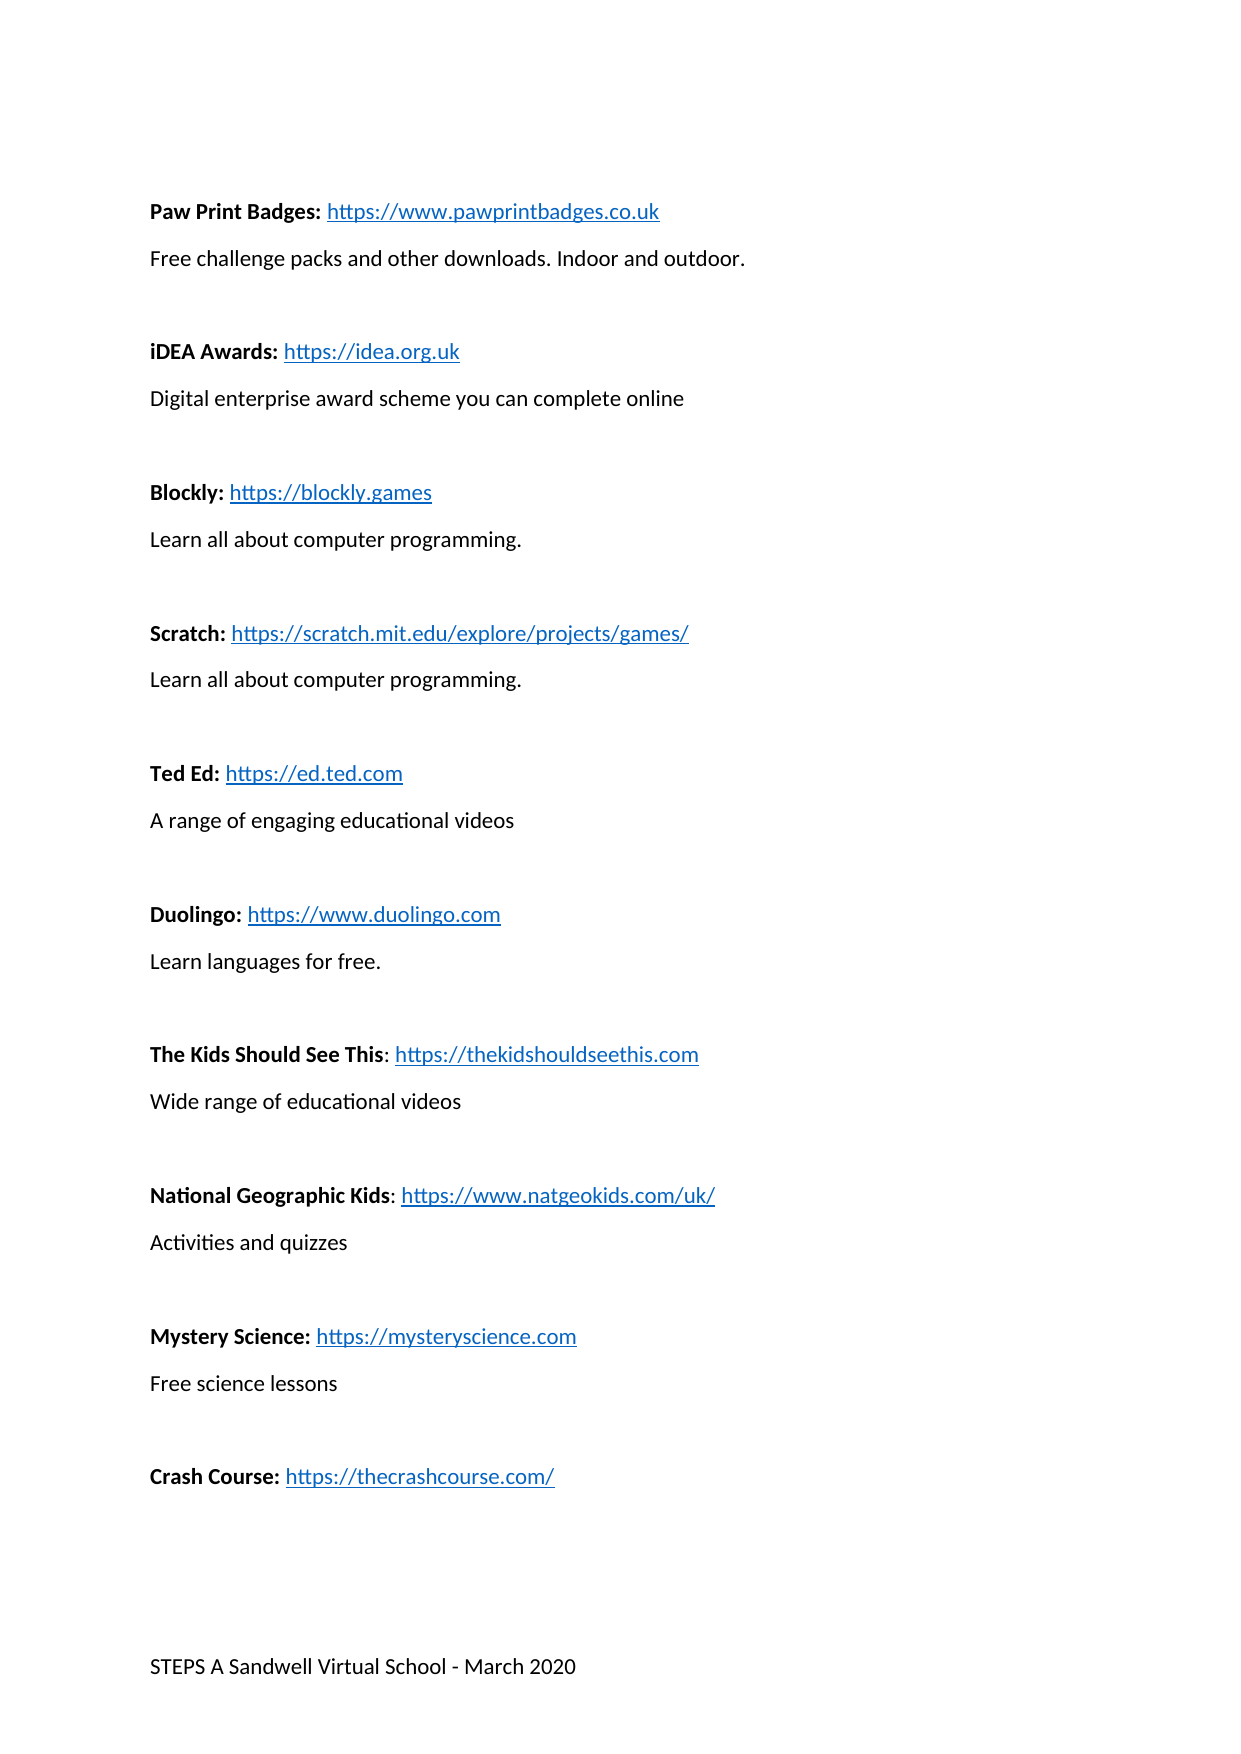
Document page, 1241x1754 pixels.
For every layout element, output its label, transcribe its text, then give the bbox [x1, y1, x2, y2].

text Duolingo: https://www.duolingo.com [150, 900, 1090, 928]
text Ted Ed: https://ed.ted.com [150, 759, 1090, 787]
text Free science lessons [150, 1369, 1090, 1397]
text Learn all about computer programming. [150, 525, 1090, 553]
text Scratch: https://scratch.mit.edu/explore/projects/games/ [150, 619, 1090, 647]
text Learn languages for free. [150, 947, 1090, 975]
text Mystery Science: https://mysteryscience.com [150, 1322, 1090, 1350]
text National Geographic Kids: https://www.natgeokids.com/uk/ [150, 1181, 1090, 1209]
text Crash Course: https://thecrashcourse.com/ [150, 1462, 1090, 1491]
text Learn all about computer programming. [150, 666, 1090, 694]
text Paw Print Badges: https://www.pawprintbadges.co.uk [150, 197, 1090, 225]
text Free challenge packs and other downloads. Indoor and outdoor. [150, 244, 1090, 272]
text A range of engaging educational videos [150, 806, 1090, 834]
text The Kids Should See This: https://thekidshouldseethis.com [150, 1041, 1090, 1069]
text Activities and quizzes [150, 1228, 1090, 1256]
text Wide range of educational videos [150, 1087, 1090, 1116]
text Digital enterprise award scheme you can complete online [150, 384, 1090, 412]
text iDEA Awards: https://idea.org.uk [150, 337, 1090, 366]
text Blockly: https://blockly.games [150, 478, 1090, 506]
